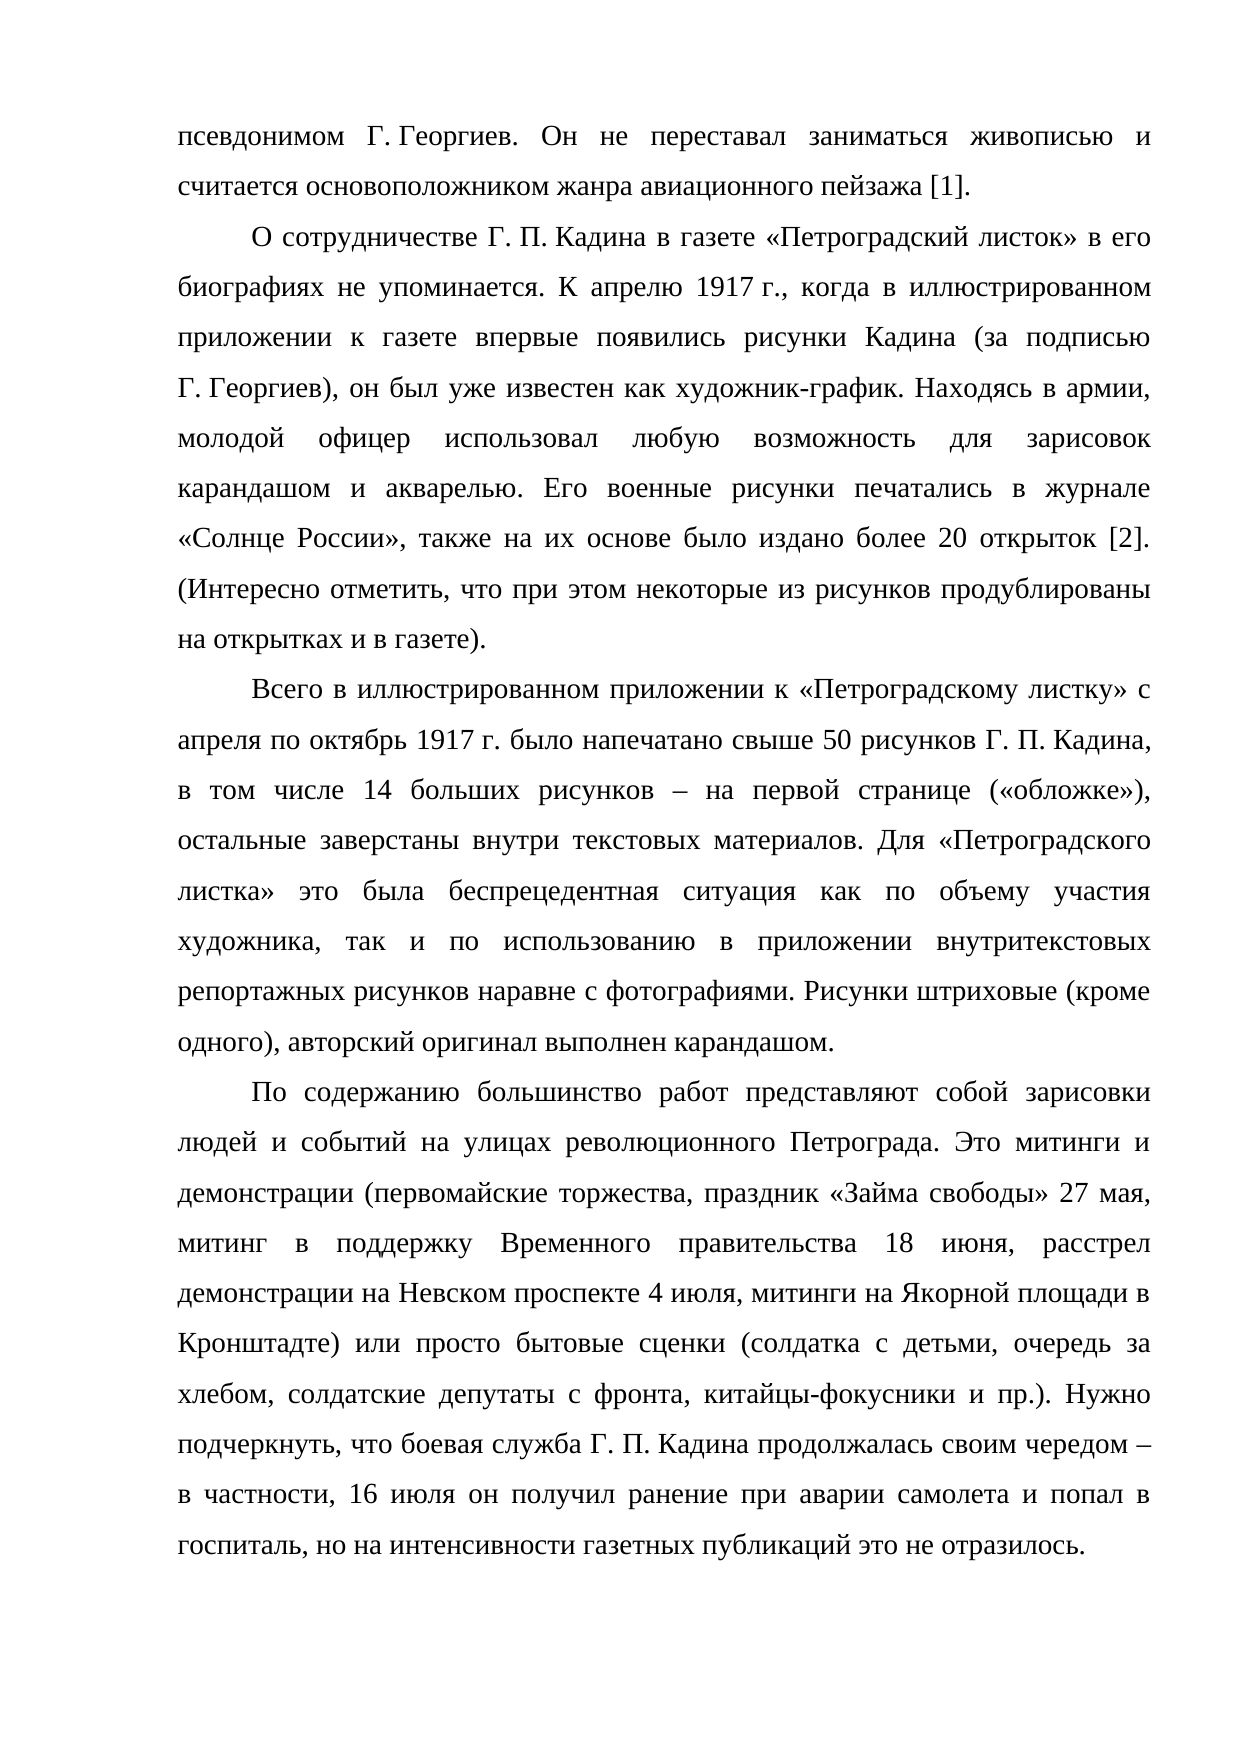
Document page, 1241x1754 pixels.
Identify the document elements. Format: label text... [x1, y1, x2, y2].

text Всего в иллюстрированном приложении к «Петроградскому листку» с апреля по октябрь 1917 г. было напечатано свыше 50 рисунков Г. П. Кадина, в том числе 14 больших рисунков – на первой странице («обложке»), остальные заверстаны внутри текстовых материалов. Для «Петроградского листка» это была беспрецедентная ситуация как по объему участия художника, так и по использованию в приложении внутритекстовых репортажных рисунков наравне с фотографиями. Рисунки штриховые (кроме одного), авторский оригинал выполнен карандашом. [177, 672, 1152, 1057]
text О сотрудничестве Г. П. Кадина в газете «Петроградский листок» в его биографиях не упоминается. К апрелю 1917 г., когда в иллюстрированном приложении к газете впервые появились рисунки Кадина (за подписью Г. Георгиев), он был уже известен как художник-график. Находясь в армии, молодой офицер использовал любую возможность для зарисовок карандашом и акварелью. Его военные рисунки печатались в журнале «Солнце России», также на их основе было издано более 20 открыток [2]. (Интересно отметить, что при этом некоторые из рисунков продублированы на открытках и в газете). [177, 219, 1152, 655]
text По содержанию большинство работ представляют собой зарисовки людей и событий на улицах революционного Петрограда. Это митинги и демонстрации (первомайские торжества, праздник «Займа свободы» 27 мая, митинг в поддержку Временного правительства 18 июня, расстрел демонстрации на Невском проспекте 4 июля, митинги на Якорной площади в Кронштадте) или просто бытовые сценки (солдатка с детьми, очередь за хлебом, солдатские депутаты с фронта, китайцы-фокусники и пр.). Нужно подчеркнуть, что боевая служба Г. П. Кадина продолжалась своим чередом – в частности, 16 июля он получил ранение при аварии самолета и попал в госпиталь, но на интенсивности газетных публикаций это не отразилось. [177, 1074, 1152, 1560]
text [177, 118, 1152, 202]
